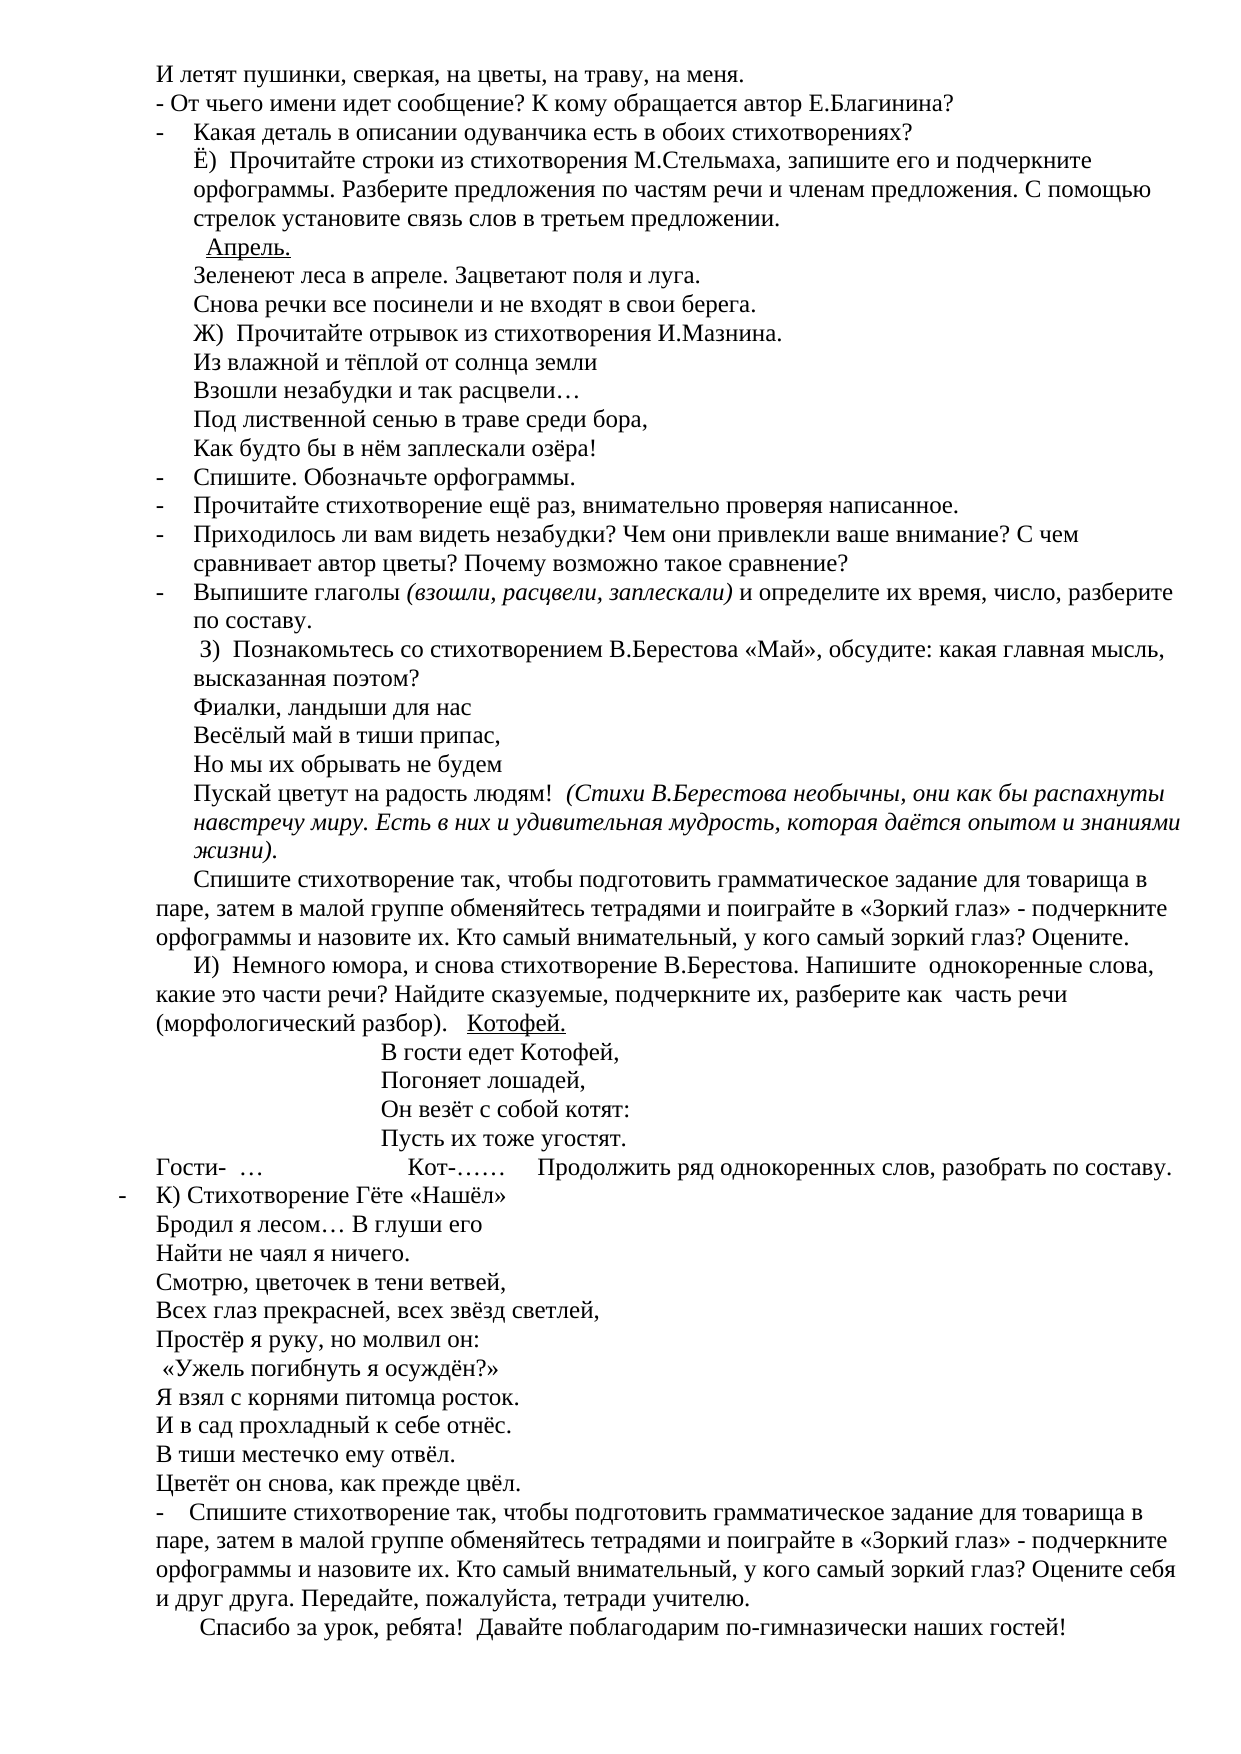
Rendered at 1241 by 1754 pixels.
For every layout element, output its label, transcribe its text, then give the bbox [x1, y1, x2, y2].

text Апрель. Зеленеют леса в апреле. Зацветают поля и луга. Снова речки все посинели и не входят в свои берега. [193, 232, 1181, 318]
text навстречу миру. Есть в них и удивительная мудрость, которая даётся опытом и знаниями жизни). [193, 807, 1181, 864]
list Прочитайте стихотворение ещё раз, внимательно проверяя написанное. [156, 490, 1181, 519]
list Выпишите глаголы (взошли, расцвели, заплескали) и определите их время, число, разберите по составу. [156, 577, 1181, 634]
list Приходилось ли вам видеть незабудки? Чем они привлекли ваше внимание? С чем сравнивает автор цветы? Почему возможно такое сравнение? [156, 519, 1181, 577]
text - Спишите стихотворение так, чтобы подготовить грамматическое задание для товарища в паре, затем в малой группе обменяйтесь тетрадями и поиграйте в «Зоркий глаз» - подчеркните орфограммы и назовите их. Кто самый внимательный, у кого самый зоркий глаз? Оцените себя и друг друга. Передайте, пожалуйста, тетради учителю. [156, 1497, 1181, 1612]
text Спишите стихотворение так, чтобы подготовить грамматическое задание для товарища в паре, затем в малой группе обменяйтесь тетрадями и поиграйте в «Зоркий глаз» - подчеркните орфограммы и назовите их. Кто самый внимательный, у кого самый зоркий глаз? Оцените. [156, 864, 1181, 950]
text З) Познакомьтесь со стихотворением В.Берестова «Май», обсудите: какая главная мысль, высказанная поэтом? Фиалки, ландыши для нас Весёлый май в тиши припас, Но мы их обрывать не будем Пускай цветут на радость людям! (Стихи В.Берестова необычны, они как бы распахнуты [193, 634, 1181, 807]
list К) Стихотворение Гёте «Нашёл» Бродил я лесом… В глуши его Найти не чаял я ничего. Смотрю, цветочек в тени ветвей, Всех глаз прекрасней, всех звёзд светлей, Простёр я руку, но молвил он: «Ужель погибнуть я осуждён?» Я взял с корнями питомца росток. И в сад прохладный к себе отнёс. В тиши местечко ему отвёл. Цветёт он снова, как прежде цвёл. [118, 1180, 1181, 1497]
text Ж) Прочитайте отрывок из стихотворения И.Мазнина. Из влажной и тёплой от солнца земли Взошли незабудки и так расцвели… Под лиственной сенью в траве среди бора, Как будто бы в нём заплескали озёра! [193, 318, 1181, 462]
list Спишите. Обозначьте орфограммы. [156, 462, 1181, 490]
text И) Немного юмора, и снова стихотворение В.Берестова. Напишите однокоренные слова, какие это части речи? Найдите сказуемые, подчеркните их, разберите как часть речи (морфологический разбор). Котофей. В гости едет Котофей, Погоняет лошадей, Он везёт с собой котят: Пусть их тоже угостят. Гости- … Кот-…… Продолжить ряд однокоренных слов, разобрать по составу. [156, 950, 1181, 1180]
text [118, 59, 1181, 117]
text Ё) Прочитайте строки из стихотворения М.Стельмаха, запишите его и подчеркните орфограммы. Разберите предложения по частям речи и членам предложения. С помощью стрелок установите связь слов в третьем предложении. [193, 145, 1181, 232]
text Спасибо за урок, ребята! Давайте поблагодарим по-гимназически наших гостей! [156, 1612, 1181, 1640]
list Какая деталь в описании одуванчика есть в обоих стихотворениях? [156, 117, 1181, 145]
